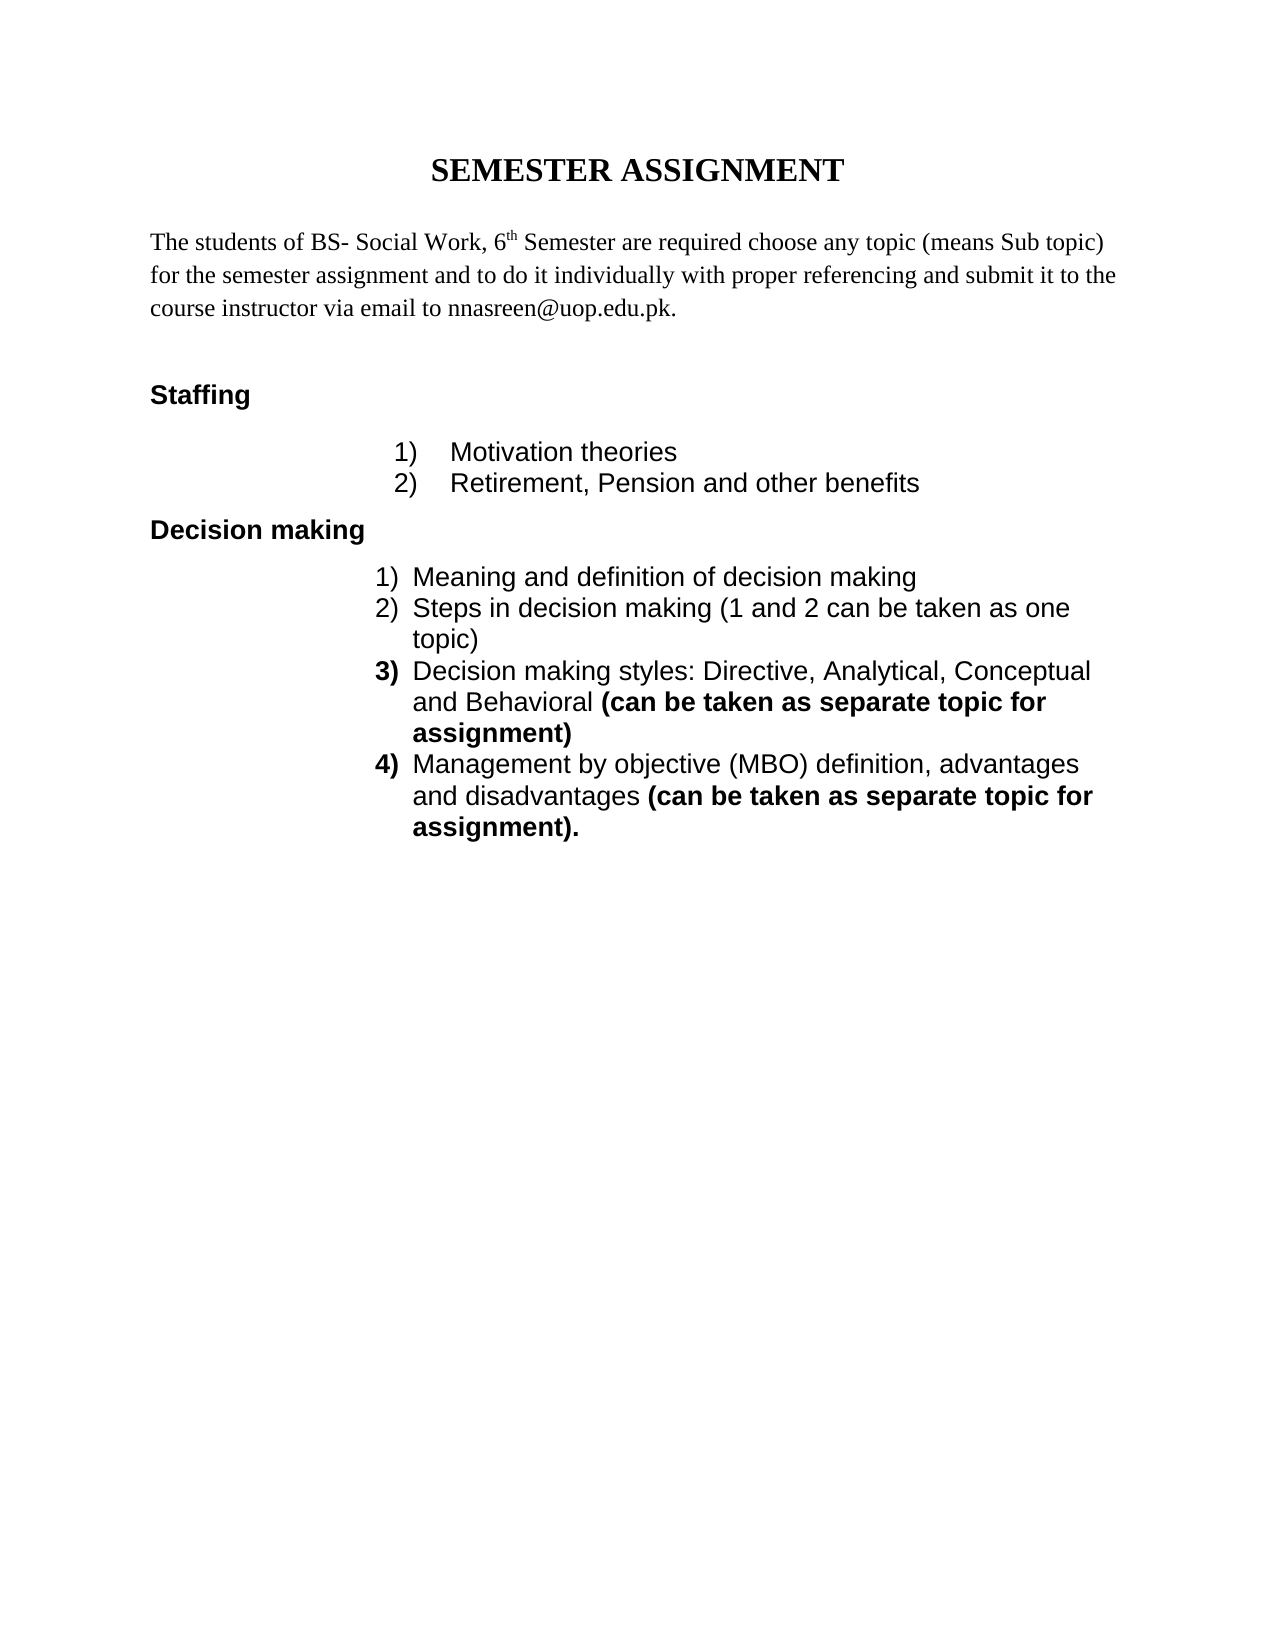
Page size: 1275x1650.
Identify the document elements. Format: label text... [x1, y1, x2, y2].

list Management by objective (MBO) definition, advantages and disadvantages (can be taken as separate topic for assignment). [375, 748, 1125, 842]
list Retirement, Pension and other benefits [394, 467, 1125, 498]
text Decision making [150, 514, 1125, 545]
text The students of BS- Social Work, 6th Semester are required choose any topic (means Sub topic) for the semester assignment and to do it individually with proper referencing and submit it to the course instructor via email to nnasreen@uop.edu.pk. [150, 227, 1125, 322]
list Decision making styles: Directive, Analytical, Conceptual and Behavioral (can be taken as separate topic for assignment) [375, 655, 1125, 748]
list Motivation theories [394, 436, 1125, 467]
text Staffing [150, 379, 1125, 410]
list Steps in decision making (1 and 2 can be taken as one topic) [375, 592, 1125, 655]
list Meaning and definition of decision making [375, 561, 1125, 592]
text SEMESTER ASSIGNMENT [150, 150, 1125, 188]
